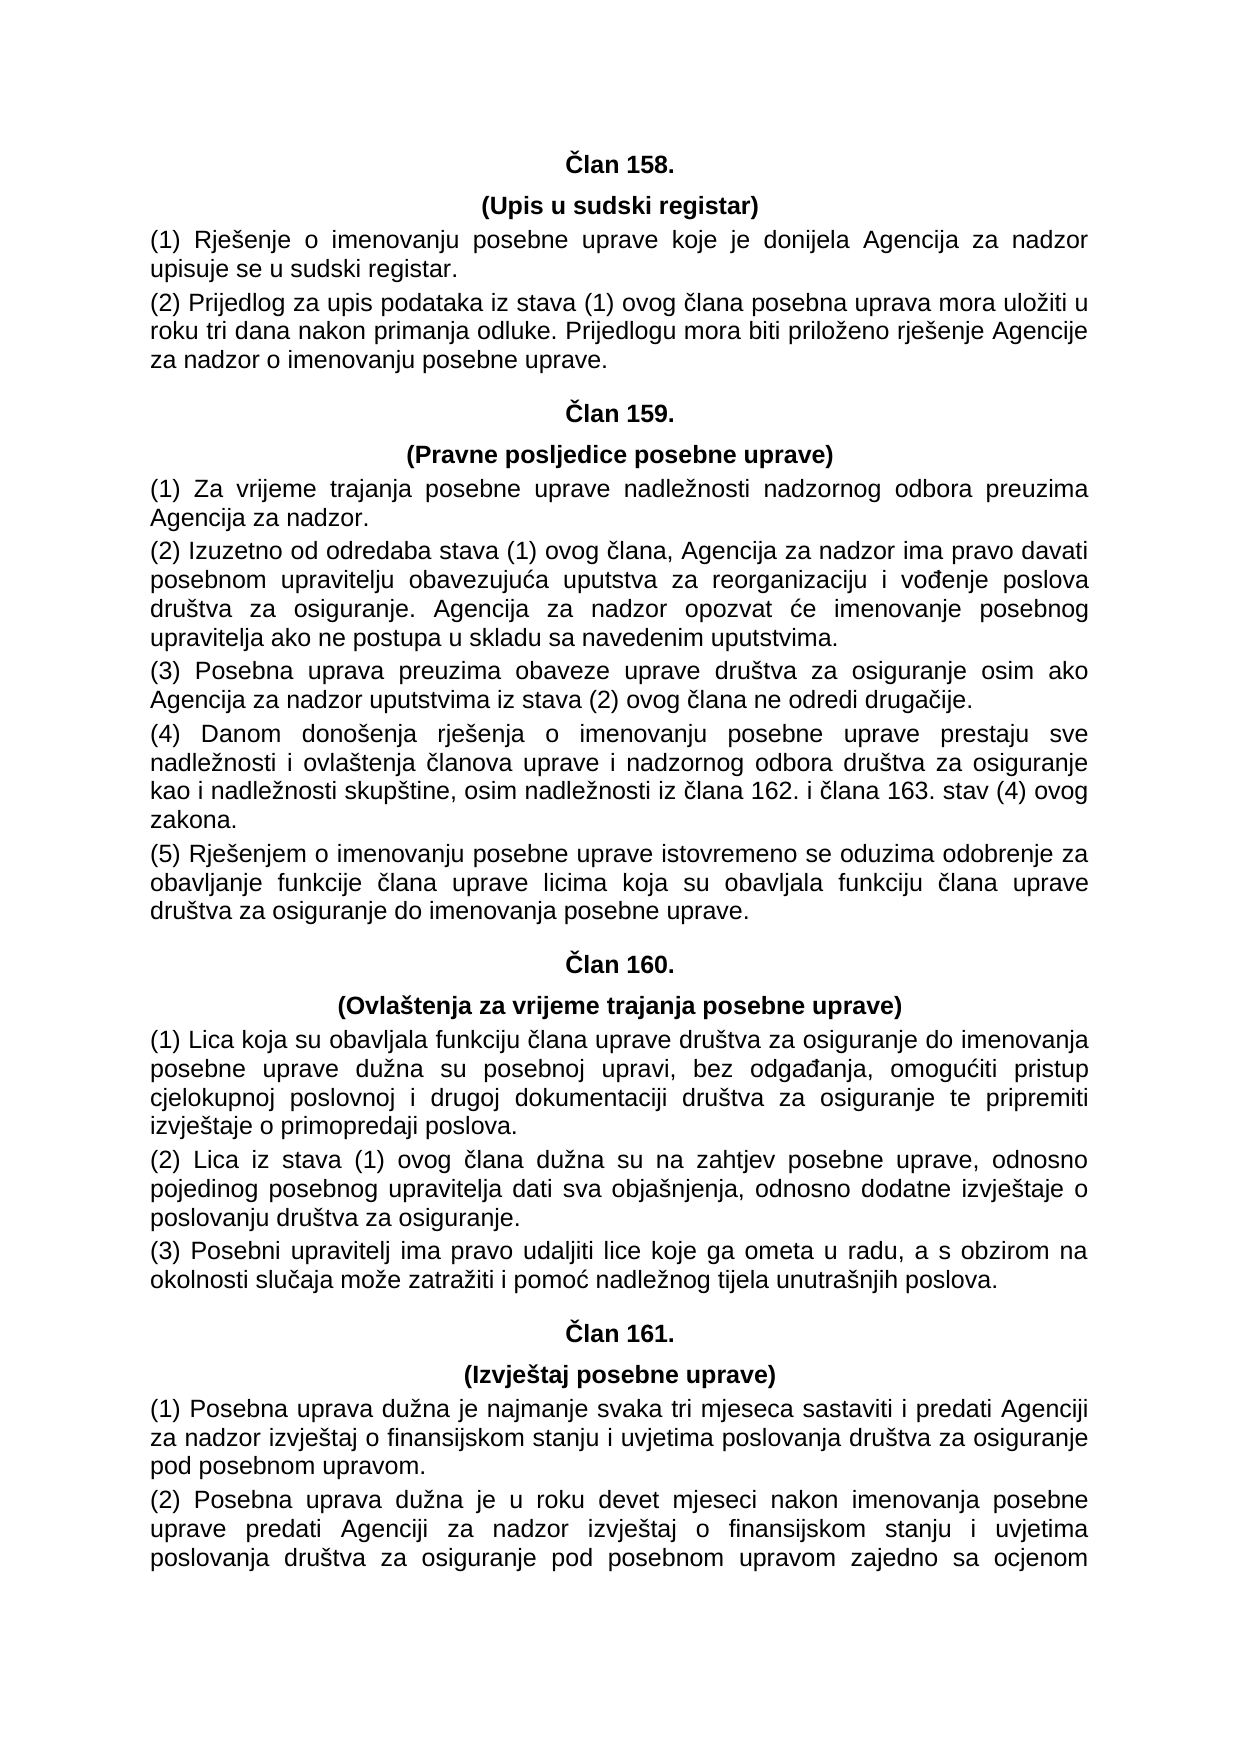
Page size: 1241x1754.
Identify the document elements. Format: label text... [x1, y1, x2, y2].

text (Pravne posljedice posebne uprave) [150, 440, 1090, 469]
text Član 158. [150, 150, 1090, 179]
text Član 160. [150, 950, 1090, 979]
text (Upis u sudski registar) [150, 191, 1090, 220]
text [150, 1485, 1090, 1571]
text (Izvještaj posebne uprave) [150, 1360, 1090, 1389]
text (5) Rješenjem o imenovanju posebne uprave istovremeno se oduzima odobrenje za obavljanje funkcije člana uprave licima koja su obavljala funkciju člana uprave društva za osiguranje do imenovanja posebne uprave. [150, 839, 1090, 925]
text (1) Rješenje o imenovanju posebne uprave koje je donijela Agencija za nadzor upisuje se u sudski registar. [150, 225, 1090, 282]
text (1) Posebna uprava dužna je najmanje svaka tri mjeseca sastaviti i predati Agenciji za nadzor izvještaj o finansijskom stanju i uvjetima poslovanja društva za osiguranje pod posebnom upravom. [150, 1394, 1090, 1480]
text (4) Danom donošenja rješenja o imenovanju posebne uprave prestaju sve nadležnosti i ovlaštenja članova uprave i nadzornog odbora društva za osiguranje kao i nadležnosti skupštine, osim nadležnosti iz člana 162. i člana 163. stav (4) ovog zakona. [150, 719, 1090, 834]
text (2) Izuzetno od odredaba stava (1) ovog člana, Agencija za nadzor ima pravo davati posebnom upravitelju obavezujuća uputstva za reorganizaciju i vođenje poslova društva za osiguranje. Agencija za nadzor opozvat će imenovanje posebnog upravitelja ako ne postupa u skladu sa navedenim uputstvima. [150, 536, 1090, 651]
text (Ovlaštenja za vrijeme trajanja posebne uprave) [150, 991, 1090, 1020]
text (3) Posebni upravitelj ima pravo udaljiti lice koje ga ometa u radu, a s obzirom na okolnosti slučaja može zatražiti i pomoć nadležnog tijela unutrašnjih poslova. [150, 1236, 1090, 1294]
text Član 159. [150, 399, 1090, 427]
text (2) Lica iz stava (1) ovog člana dužna su na zahtjev posebne uprave, odnosno pojedinog posebnog upravitelja dati sva objašnjenja, odnosno dodatne izvještaje o poslovanju društva za osiguranje. [150, 1145, 1090, 1231]
text (3) Posebna uprava preuzima obaveze uprave društva za osiguranje osim ako Agencija za nadzor uputstvima iz stava (2) ovog člana ne odredi drugačije. [150, 656, 1090, 714]
text Član 161. [150, 1319, 1090, 1347]
text (2) Prijedlog za upis podataka iz stava (1) ovog člana posebna uprava mora uložiti u roku tri dana nakon primanja odluke. Prijedlogu mora biti priloženo rješenje Agencije za nadzor o imenovanju posebne uprave. [150, 287, 1090, 374]
text (1) Za vrijeme trajanja posebne uprave nadležnosti nadzornog odbora preuzima Agencija za nadzor. [150, 474, 1090, 531]
text (1) Lica koja su obavljala funkciju člana uprave društva za osiguranje do imenovanja posebne uprave dužna su posebnoj upravi, bez odgađanja, omogućiti pristup cjelokupnoj poslovnoj i drugoj dokumentaciji društva za osiguranje te pripremiti izvještaje o primopredaji poslova. [150, 1025, 1090, 1140]
